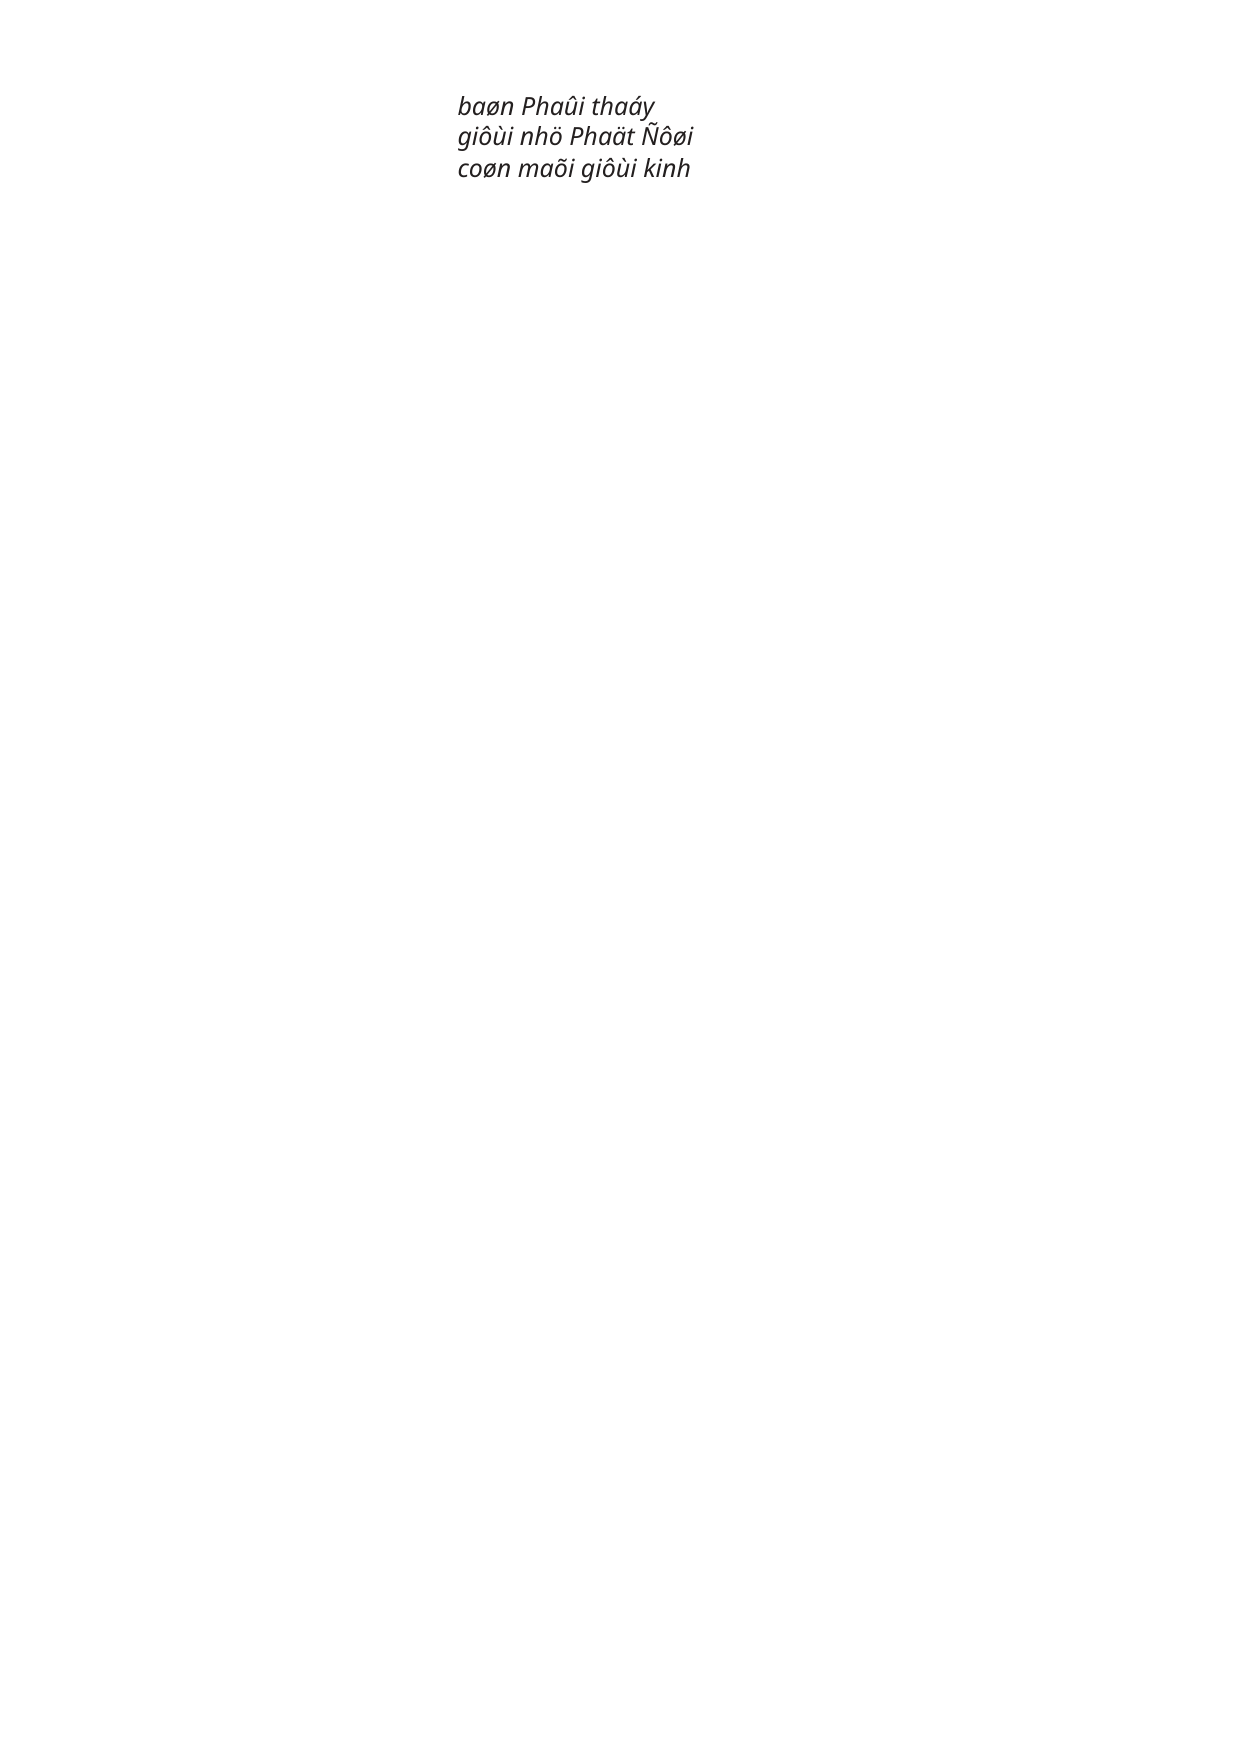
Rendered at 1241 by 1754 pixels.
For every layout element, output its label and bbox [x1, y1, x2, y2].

text [457, 89, 704, 185]
